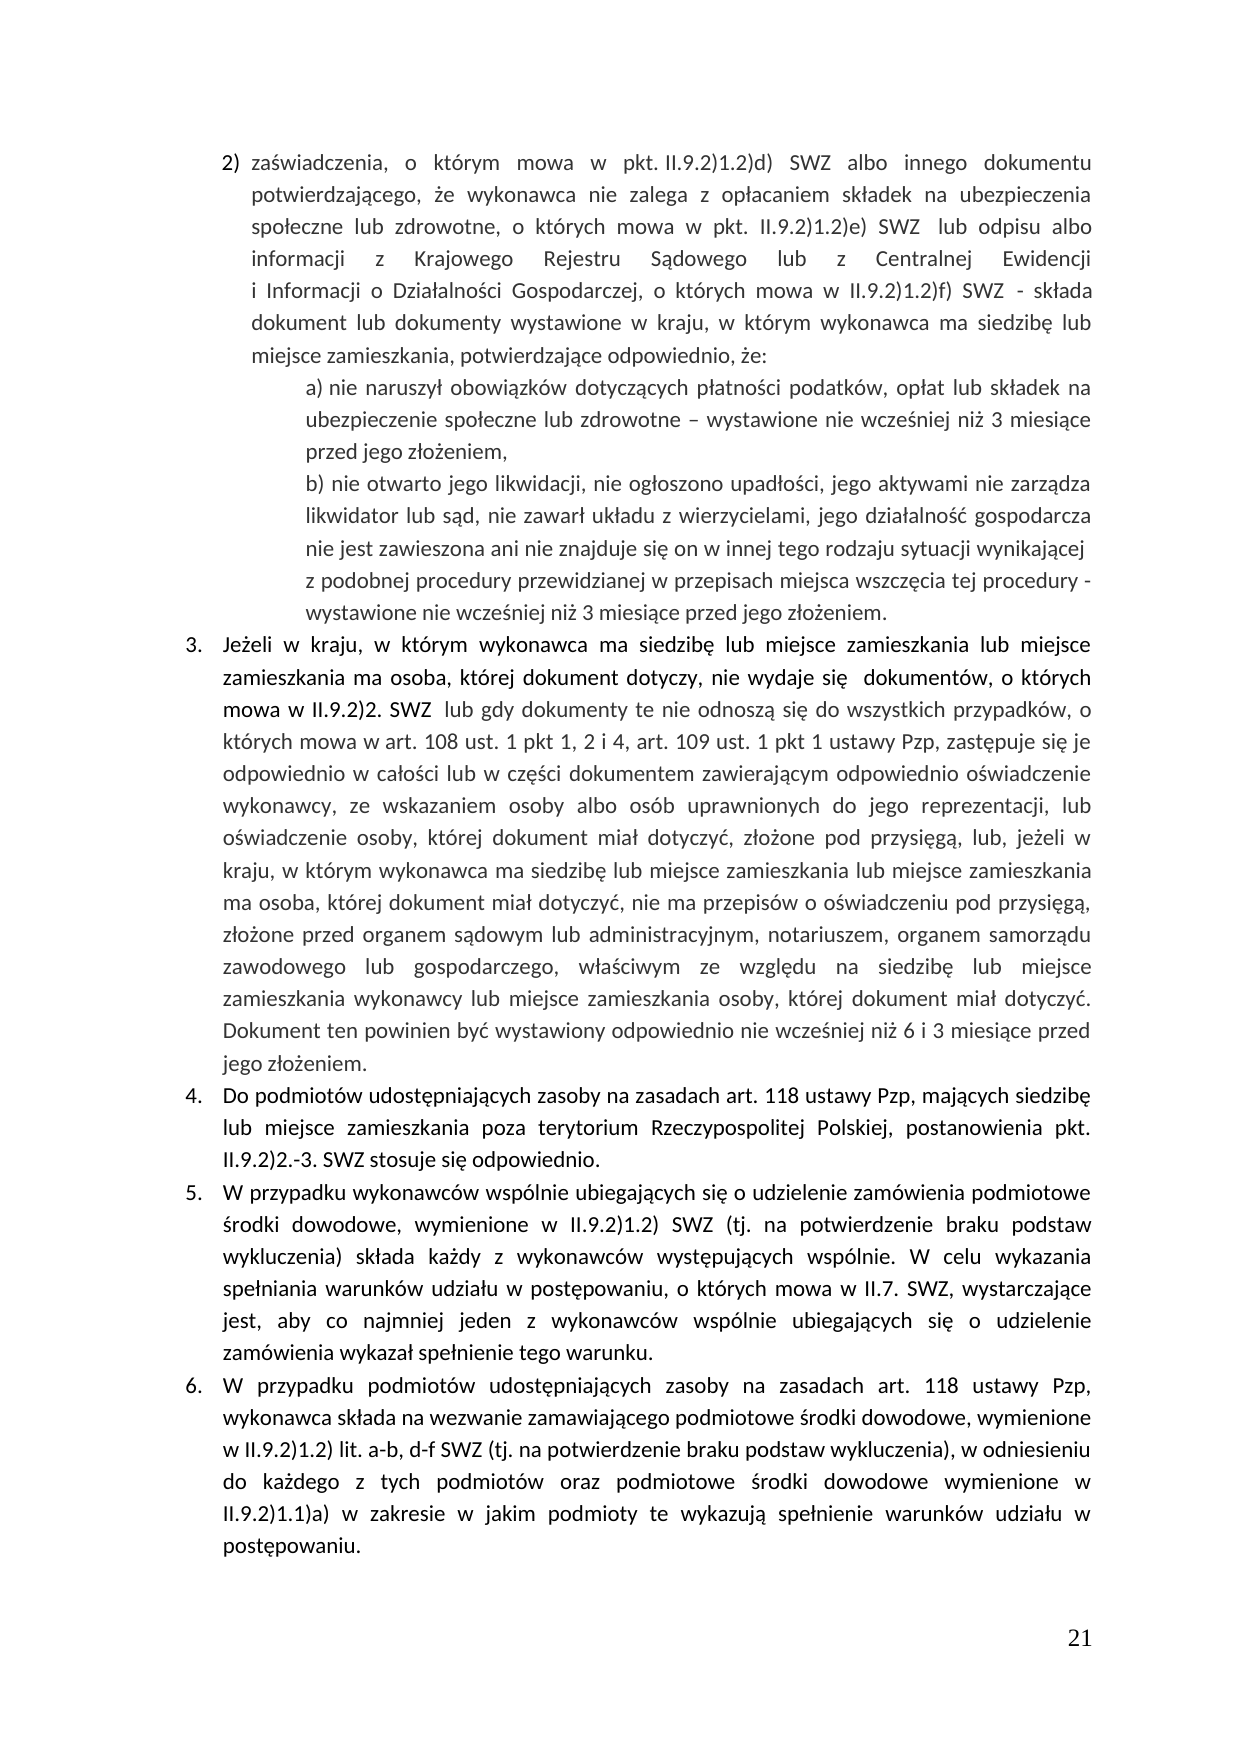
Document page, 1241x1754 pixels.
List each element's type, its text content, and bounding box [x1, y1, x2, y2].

list zaświadczenia, o którym mowa w pkt. II.9.2)1.2)d) SWZ albo innego dokumentu potwierdzającego, że wykonawca nie zalega z opłacaniem składek na ubezpieczenia społeczne lub zdrowotne, o których mowa w pkt. II.9.2)1.2)e) SWZ lub odpisu albo informacji z Krajowego Rejestru Sądowego lub z Centralnej Ewidencji i Informacji o Działalności Gospodarczej, o których mowa w II.9.2)1.2)f) SWZ - składa dokument lub dokumenty wystawione w kraju, w którym wykonawca ma siedzibę lub miejsce zamieszkania, potwierdzające odpowiednio, że: [221, 148, 1093, 369]
list b) nie otwarto jego likwidacji, nie ogłoszono upadłości, jego aktywami nie zarządza likwidator lub sąd, nie zawarł układu z wierzycielami, jego działalność gospodarcza nie jest zawieszona ani nie znajduje się on w innej tego rodzaju sytuacji wynikającej z podobnej procedury przewidzianej w przepisach miejsca wszczęcia tej procedury - wystawione nie wcześniej niż 3 miesiące przed jego złożeniem. [305, 469, 1093, 626]
list a) nie naruszył obowiązków dotyczących płatności podatków, opłat lub składek na ubezpieczenie społeczne lub zdrowotne – wystawione nie wcześniej niż 3 miesiące przed jego złożeniem, [305, 373, 1093, 465]
list Jeżeli w kraju, w którym wykonawca ma siedzibę lub miejsce zamieszkania lub miejsce zamieszkania ma osoba, której dokument dotyczy, nie wydaje się dokumentów, o których mowa w II.9.2)2. SWZ lub gdy dokumenty te nie odnoszą się do wszystkich przypadków, o których mowa w art. 108 ust. 1 pkt 1, 2 i 4, art. 109 ust. 1 pkt 1 ustawy Pzp, zastępuje się je odpowiednio w całości lub w części dokumentem zawierającym odpowiednio oświadczenie wykonawcy, ze wskazaniem osoby albo osób uprawnionych do jego reprezentacji, lub oświadczenie osoby, której dokument miał dotyczyć, złożone pod przysięgą, lub, jeżeli w kraju, w którym wykonawca ma siedzibę lub miejsce zamieszkania lub miejsce zamieszkania ma osoba, której dokument miał dotyczyć, nie ma przepisów o oświadczeniu pod przysięgą, złożone przed organem sądowym lub administracyjnym, notariuszem, organem samorządu zawodowego lub gospodarczego, właściwym ze względu na siedzibę lub miejsce zamieszkania wykonawcy lub miejsce zamieszkania osoby, której dokument miał dotyczyć. Dokument ten powinien być wystawiony odpowiednio nie wcześniej niż 6 i 3 miesiące przed jego złożeniem. [185, 630, 1093, 1077]
list W przypadku wykonawców wspólnie ubiegających się o udzielenie zamówienia podmiotowe środki dowodowe, wymienione w II.9.2)1.2) SWZ (tj. na potwierdzenie braku podstaw wykluczenia) składa każdy z wykonawców występujących wspólnie. W celu wykazania spełniania warunków udziału w postępowaniu, o których mowa w II.7. SWZ, wystarczające jest, aby co najmniej jeden z wykonawców wspólnie ubiegających się o udzielenie zamówienia wykazał spełnienie tego warunku. [185, 1178, 1093, 1367]
list W przypadku podmiotów udostępniających zasoby na zasadach art. 118 ustawy Pzp, wykonawca składa na wezwanie zamawiającego podmiotowe środki dowodowe, wymienione w II.9.2)1.2) lit. a-b, d-f SWZ (tj. na potwierdzenie braku podstaw wykluczenia), w odniesieniu do każdego z tych podmiotów oraz podmiotowe środki dowodowe wymienione w II.9.2)1.1)a) w zakresie w jakim podmioty te wykazują spełnienie warunków udziału w postępowaniu. [185, 1371, 1093, 1560]
list Do podmiotów udostępniających zasoby na zasadach art. 118 ustawy Pzp, mających siedzibę lub miejsce zamieszkania poza terytorium Rzeczypospolitej Polskiej, postanowienia pkt. II.9.2)2.-3. SWZ stosuje się odpowiednio. [185, 1081, 1093, 1173]
